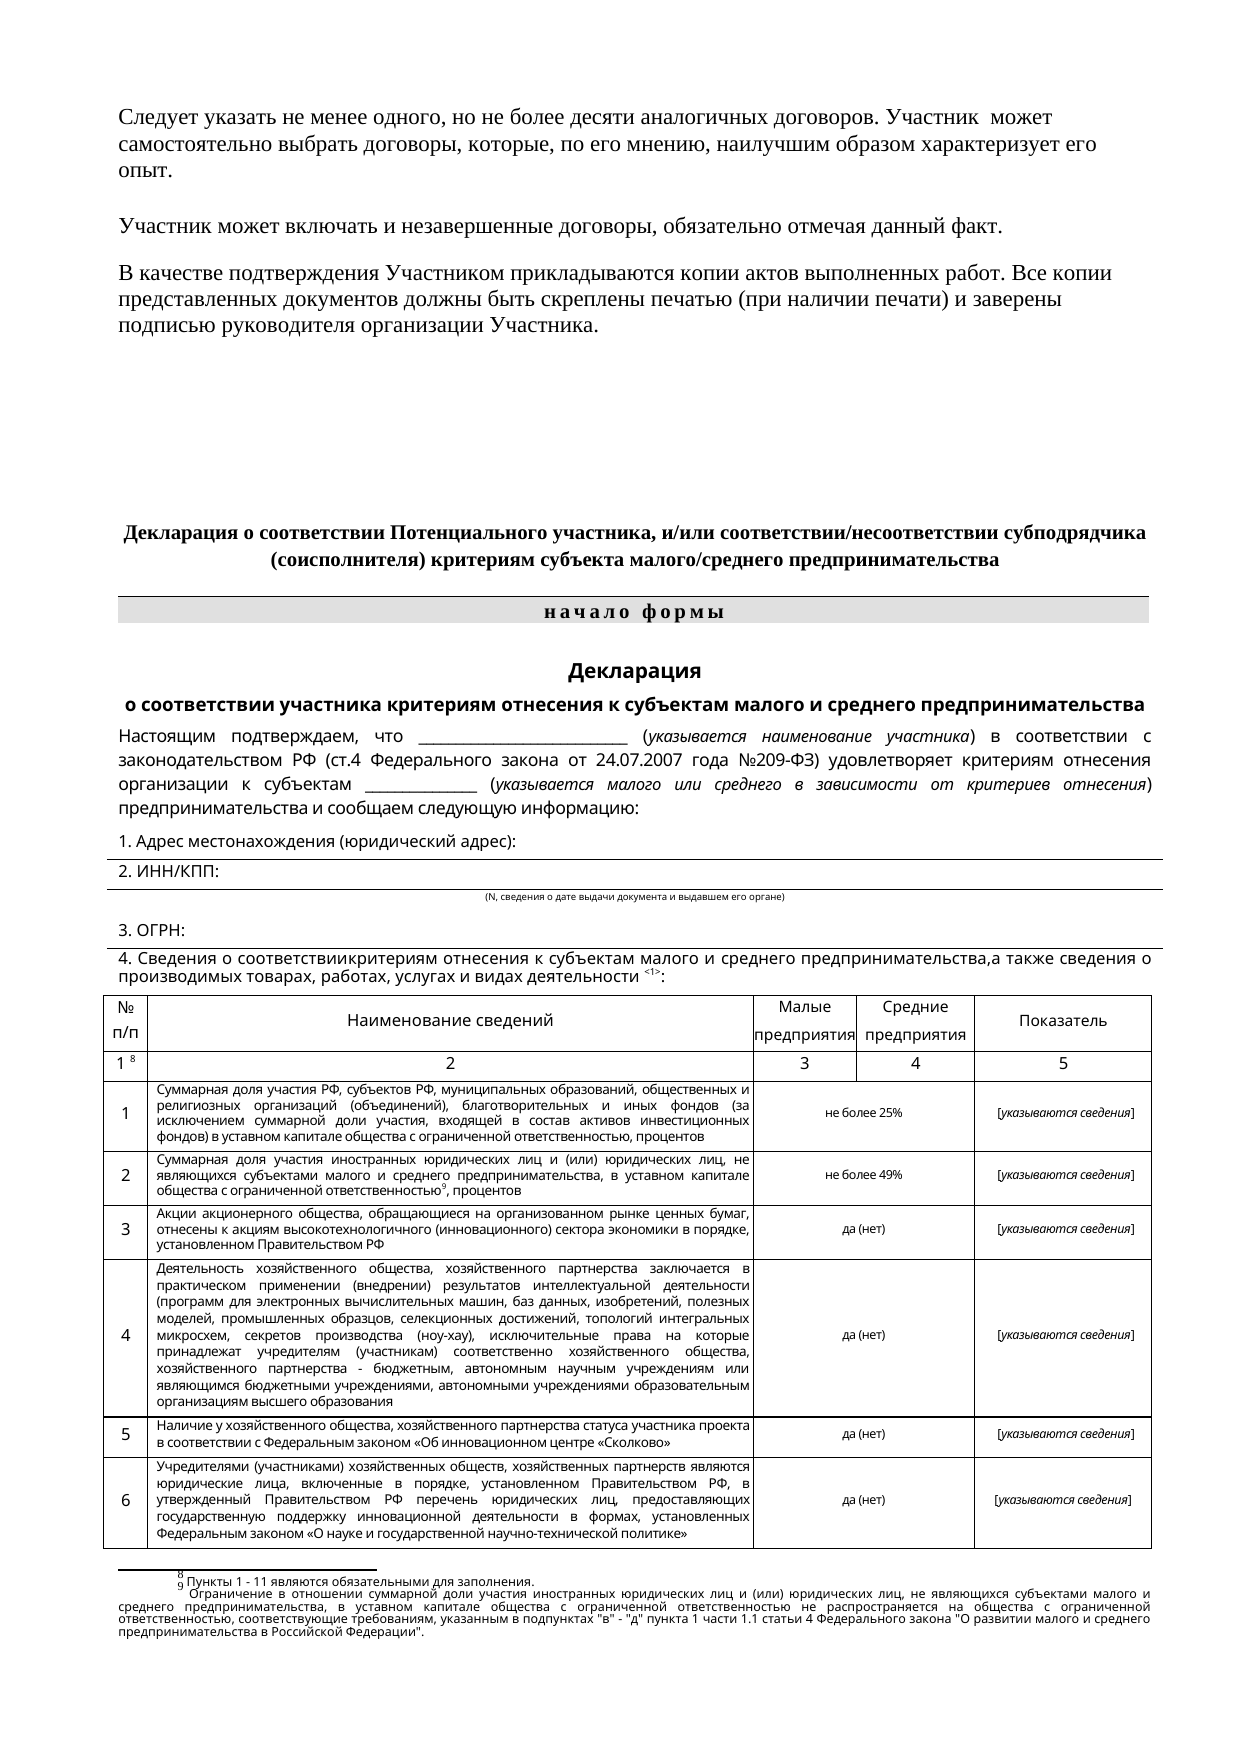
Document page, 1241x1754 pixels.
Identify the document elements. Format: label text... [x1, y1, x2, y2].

table_cell [указываются сведения] [975, 1152, 1151, 1205]
table_cell Суммарная доля участия иностранных юридических лиц и (или) юридических лиц, не являющихся субъектами малого и среднего предпринимательства, в уставном капитале общества с ограниченной ответственностью, процентов [148, 1152, 753, 1205]
table_cell 3 [104, 1206, 147, 1259]
table_header № п/п [104, 996, 147, 1051]
table_cell 2 [104, 1152, 147, 1205]
table_cell Наличие у хозяйственного общества, хозяйственного партнерства статуса участника проекта в соответствии с Федеральным законом «Об инновационном центре «Сколково» [148, 1418, 753, 1457]
table_cell 1 [104, 1082, 147, 1151]
table_cell [указываются сведения] [975, 1082, 1151, 1151]
text Декларация о соответствии Потенциального участника, и/или соответствии/несоответствии субподрядчика (соисполнителя) критериям субъекта малого/среднего предпринимательства [118, 520, 1152, 571]
table_cell 3 [754, 1052, 856, 1081]
text начало формы [118, 597, 1149, 623]
table_cell 3. ОГРН: [107, 919, 1163, 948]
table_cell Деятельность хозяйственного общества, хозяйственного партнерства заключается в практическом применении (внедрении) результатов интеллектуальной деятельности (программ для электронных вычислительных машин, баз данных, изобретений, полезных моделей, промышленных образцов, селекционных достижений, топологий интегральных микросхем, секретов производства (ноу-хау), исключительные права на которые принадлежат учредителям (участникам) соответственно хозяйственного общества, хозяйственного партнерства - бюджетным, автономным научным учреждениям или являющимся бюджетными учреждениями, автономными учреждениями образовательным организациям высшего образования [148, 1260, 753, 1416]
table_cell 4 [857, 1052, 974, 1081]
text Следует указать не менее одного, но не более десяти аналогичных договоров. Участник может самостоятельно выбрать договоры, которые, по его мнению, наилучшим образом характеризует его опыт. [118, 103, 1152, 182]
text Участник может включать и незавершенные договоры, обязательно отмечая данный факт. [118, 212, 1152, 238]
table_header Средние предприятия [857, 996, 974, 1051]
text о соответствии участника критериям отнесения к субъектам малого и среднего предпринимательства [118, 691, 1152, 717]
table_cell да (нет) [754, 1260, 974, 1416]
table_cell [указываются сведения] [975, 1458, 1151, 1548]
table_cell 2. ИНН/КПП: [107, 860, 1163, 889]
table_cell [указываются сведения] [975, 1418, 1151, 1457]
table_cell 6 [104, 1458, 147, 1548]
table_cell да (нет) [754, 1206, 974, 1259]
table_cell Учредителями (участниками) хозяйственных обществ, хозяйственных партнерств являются юридические лица, включенные в порядке, установленном Правительством РФ, в утвержденный Правительством РФ перечень юридических лиц, предоставляющих государственную поддержку инновационной деятельности в формах, установленных Федеральным законом «О науке и государственной научно-технической политике» [148, 1458, 753, 1548]
table_cell Акции акционерного общества, обращающиеся на организованном рынке ценных бумаг, отнесены к акциям высокотехнологичного (инновационного) сектора экономики в порядке, установленном Правительством РФ [148, 1206, 753, 1259]
table_cell [указываются сведения] [975, 1206, 1151, 1259]
table_cell 1 [104, 1052, 147, 1081]
text В качестве подтверждения Участником прикладываются копии актов выполненных работ. Все копии представленных документов должны быть скреплены печатью (при наличии печати) и заверены подписью руководителя организации Участника. [118, 259, 1152, 338]
table_cell Суммарная доля участия РФ, субъектов РФ, муниципальных образований, общественных и религиозных организаций (объединений), благотворительных и иных фондов (за исключением суммарной доли участия, входящей в состав активов инвестиционных фондов) в уставном капитале общества с ограниченной ответственностью, процентов [148, 1082, 753, 1151]
table_header Наименование сведений [148, 996, 753, 1051]
text Настоящим подтверждаем, что ____________________________ (указывается наименование участника) в соответствии с законодательством РФ (ст.4 Федерального закона от 24.07.2007 года №209-ФЗ) удовлетворяет критериям отнесения организации к субъектам _______________ (указывается малого или среднего в зависимости от критериев отнесения) предпринимательства и сообщаем следующую информацию: [118, 723, 1152, 820]
text 4. Сведения о соответствиикритериям отнесения к субъектам малого и среднего предпринимательства,а также сведения о производимых товарах, работах, услугах и видах деятельности <1>: [118, 949, 1152, 987]
table_cell 4 [104, 1260, 147, 1416]
table_header Показатель [975, 996, 1151, 1051]
table_cell [указываются сведения] [975, 1260, 1151, 1416]
table_header Малые предприятия [754, 996, 856, 1051]
table_cell да (нет) [754, 1458, 974, 1548]
text Декларация [118, 657, 1152, 685]
table_cell 5 [104, 1418, 147, 1457]
table_cell (N, сведения о дате выдачи документа и выдавшем его органе) [107, 890, 1163, 919]
table_cell 5 [975, 1052, 1151, 1081]
table_header 1. Адрес местонахождения (юридический адрес): [107, 826, 1163, 859]
table_cell не более 25% [754, 1082, 974, 1151]
table_cell 2 [148, 1052, 753, 1081]
table_cell не более 49% [754, 1152, 974, 1205]
table_cell да (нет) [754, 1418, 974, 1457]
